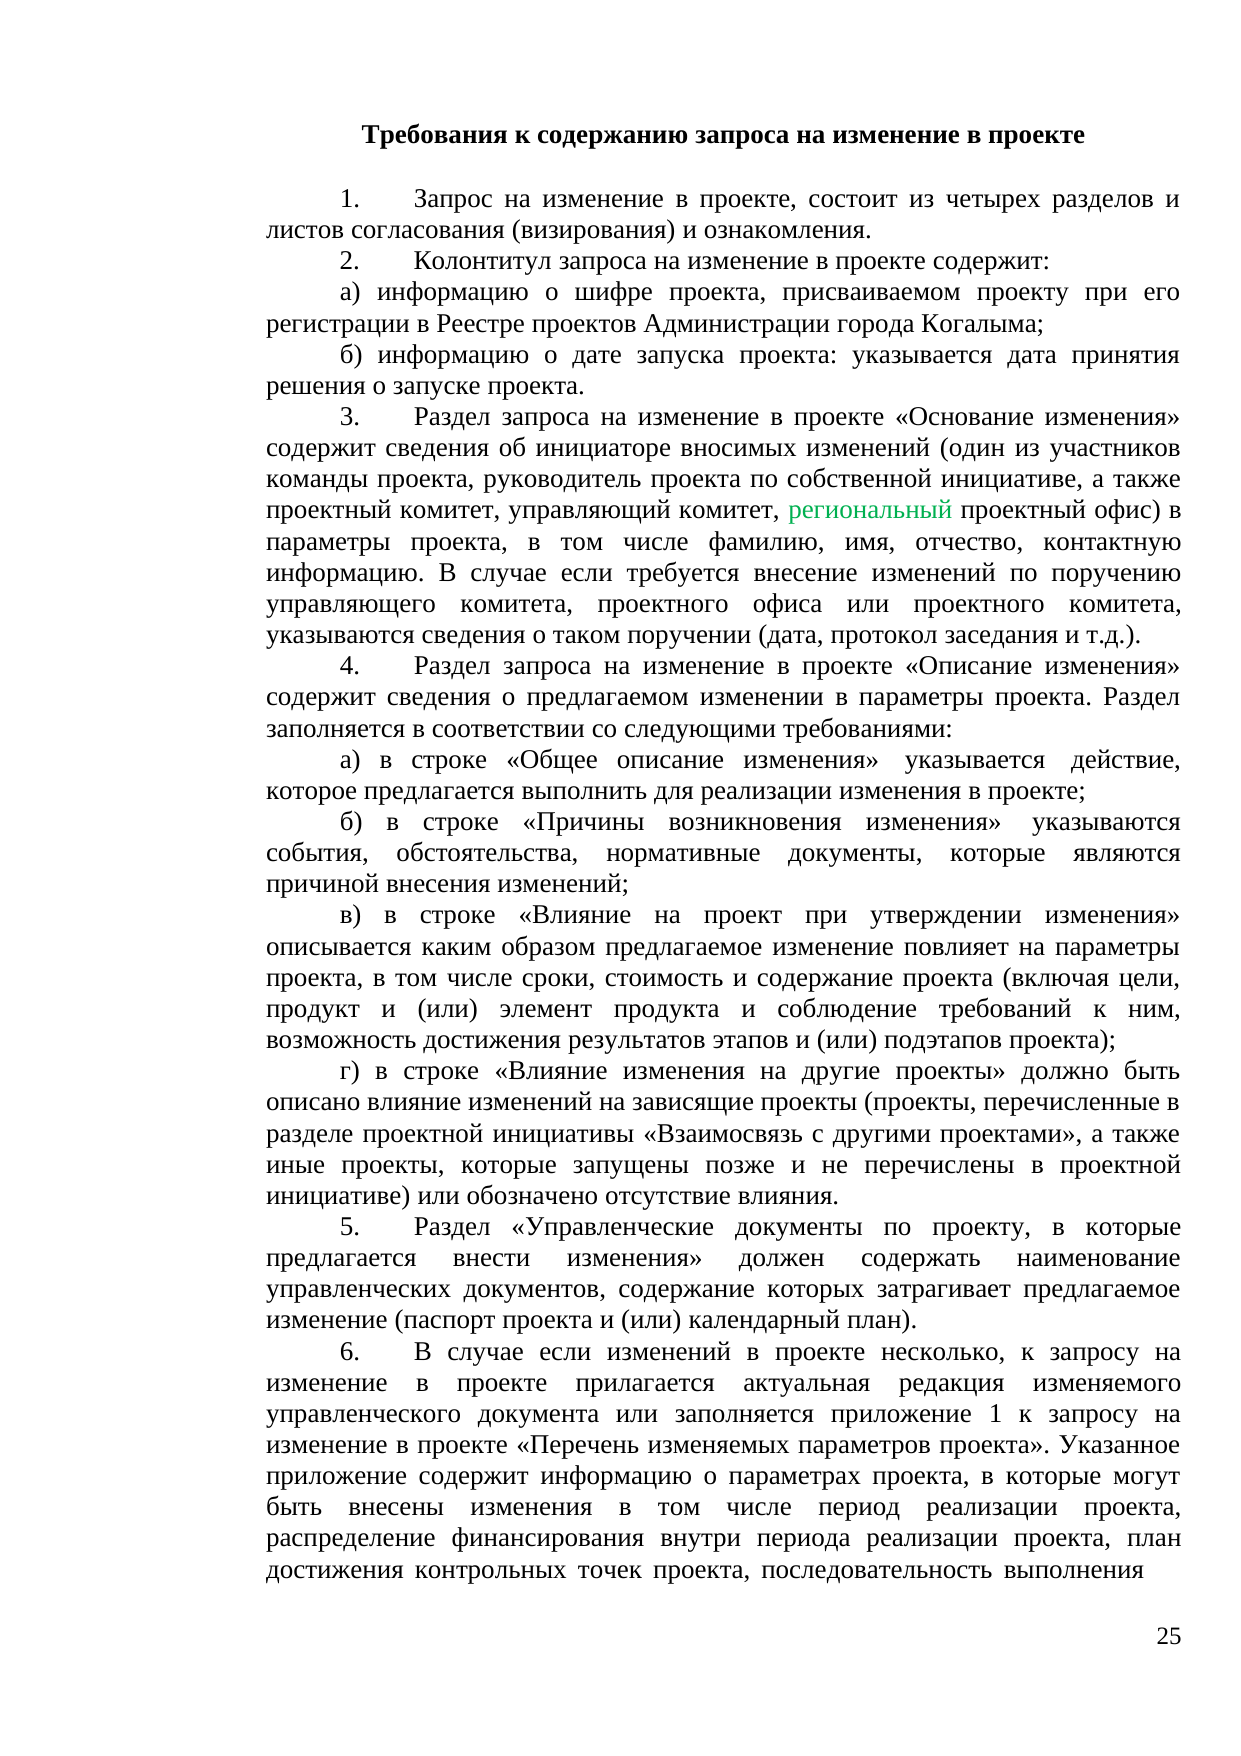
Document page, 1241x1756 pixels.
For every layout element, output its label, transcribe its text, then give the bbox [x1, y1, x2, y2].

text а) информацию о шифре проекта, присваиваемом проекту при его регистрации в Реестре проектов Администрации города Когалыма; [266, 276, 1181, 338]
text а) в строке «Общее описание изменения» указывается действие, которое предлагается выполнить для реализации изменения в проекте; [266, 743, 1181, 805]
subtitle Требования к содержанию запроса на изменение в проекте [361, 118, 1205, 149]
text г) в строке «Влияние изменения на другие проекты» должно быть описано влияние изменений на зависящие проекты (проекты, перечисленные в разделе проектной инициативы «Взаимосвязь с другими проектами», а также иные проекты, которые запущены позже и не перечислены в проектной инициативе) или обозначено отсутствие влияния. [266, 1054, 1181, 1210]
list В случае если изменений в проекте несколько, к запросу на изменение в проекте прилагается актуальная редакция изменяемого управленческого документа или заполняется приложение 1 к запросу на изменение в проекте «Перечень изменяемых параметров проекта». Указанное приложение содержит информацию о параметрах проекта, в которые могут быть внесены изменения в том числе период реализации проекта, распределение финансирования внутри периода реализации проекта, план достижения контрольных точек проекта, последовательность выполнения [266, 1335, 1181, 1584]
list Раздел «Управленческие документы по проекту, в которые предлагается внести изменения» должен содержать наименование управленческих документов, содержание которых затрагивает предлагаемое изменение (паспорт проекта и (или) календарный план). [266, 1210, 1181, 1335]
text б) в строке «Причины возникновения изменения» указываются события, обстоятельства, нормативные документы, которые являются причиной внесения изменений; [266, 805, 1181, 898]
text б) информацию о дате запуска проекта: указывается дата принятия решения о запуске проекта. [266, 338, 1181, 400]
text в) в строке «Влияние на проект при утверждении изменения» описывается каким образом предлагаемое изменение повлияет на параметры проекта, в том числе сроки, стоимость и содержание проекта (включая цели, продукт и (или) элемент продукта и соблюдение требований к ним, возможность достижения результатов этапов и (или) подэтапов проекта); [266, 899, 1181, 1054]
list Колонтитул запроса на изменение в проекте содержит: [339, 244, 1205, 276]
list Раздел запроса на изменение в проекте «Основание изменения» содержит сведения об инициаторе вносимых изменений (один из участников команды проекта, руководитель проекта по собственной инициативе, а также проектный комитет, управляющий комитет, региональный проектный офис) в параметры проекта, в том числе фамилию, имя, отчество, контактную информацию. В случае если требуется внесение изменений по поручению управляющего комитета, проектного офиса или проектного комитета, указываются сведения о таком поручении (дата, протокол заседания и т.д.). [266, 400, 1182, 649]
list Раздел запроса на изменение в проекте «Описание изменения» содержит сведения о предлагаемом изменении в параметры проекта. Раздел заполняется в соответствии со следующими требованиями: [266, 649, 1182, 743]
list Запрос на изменение в проекте, состоит из четырех разделов и листов согласования (визирования) и ознакомления. [266, 182, 1181, 244]
